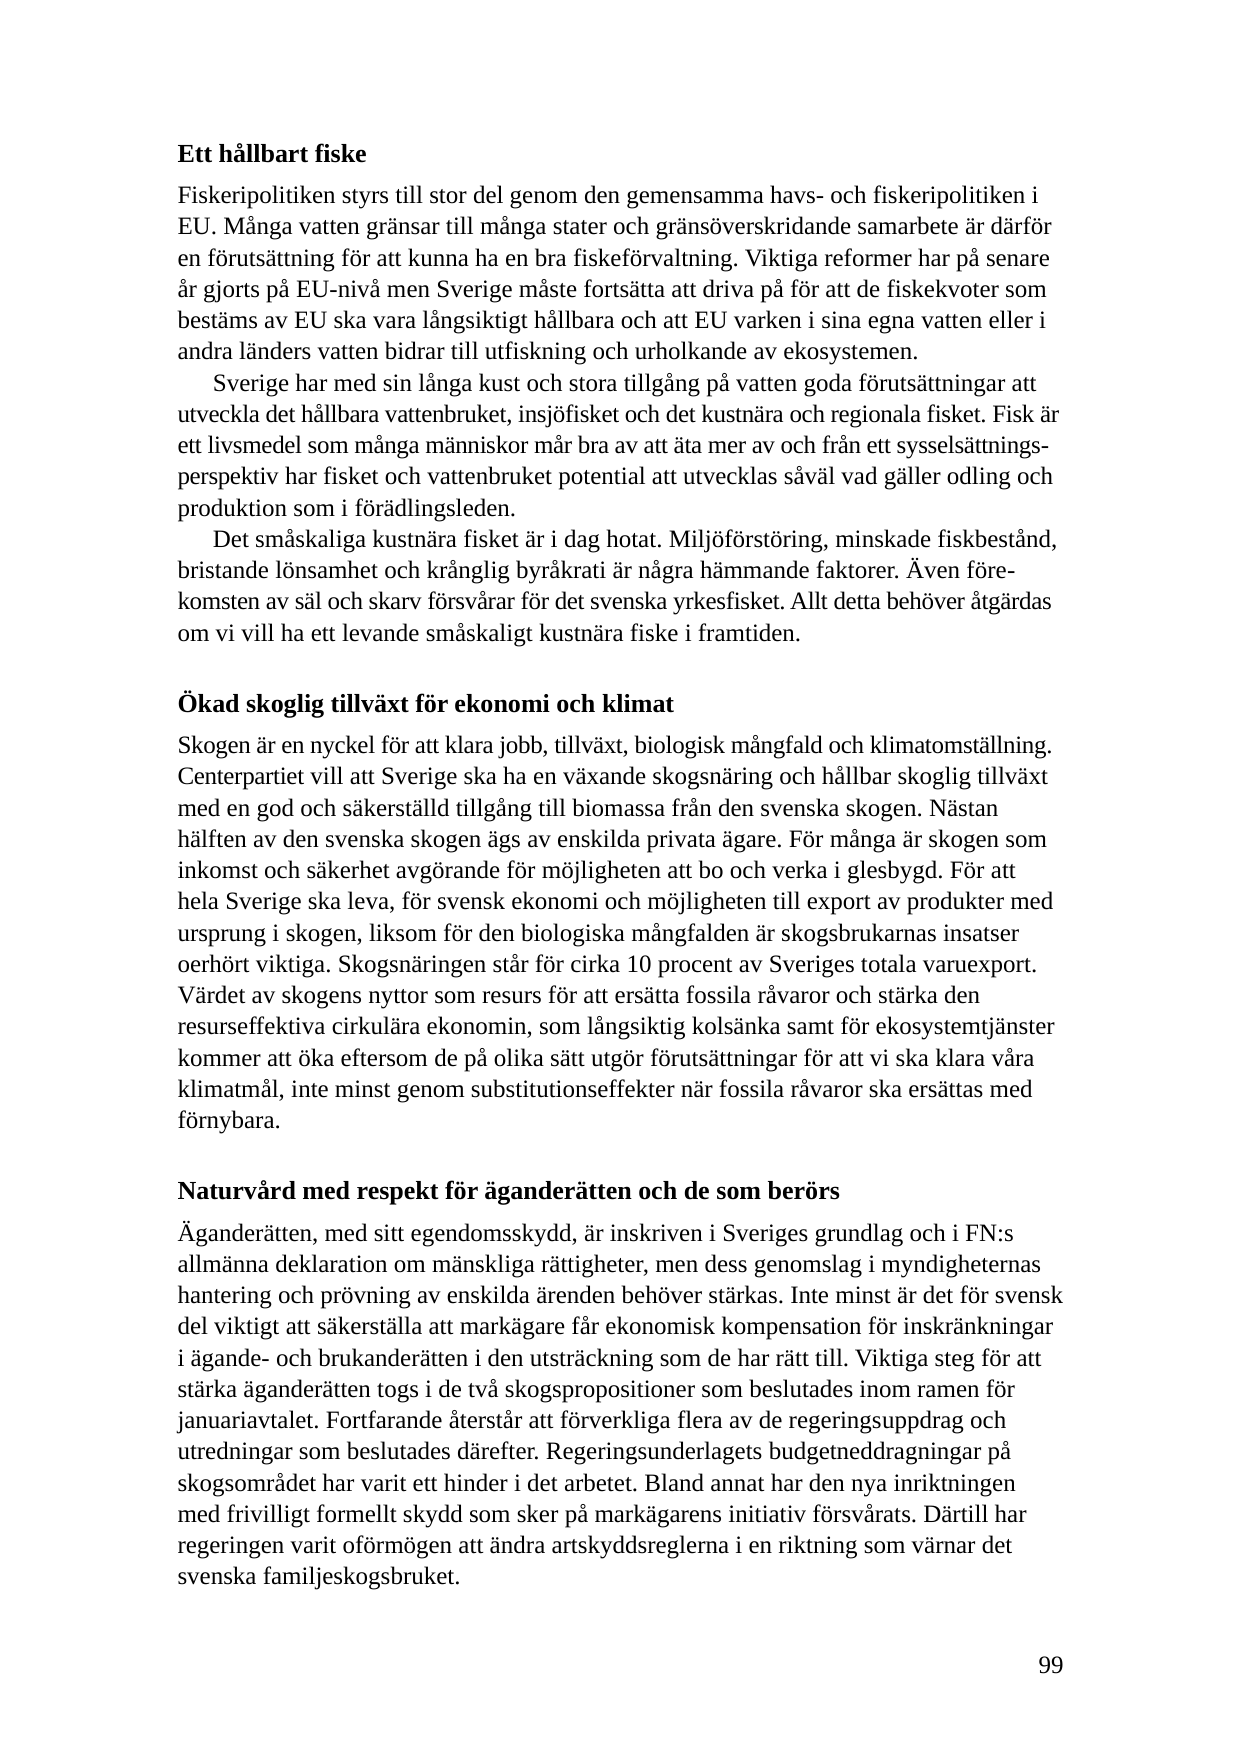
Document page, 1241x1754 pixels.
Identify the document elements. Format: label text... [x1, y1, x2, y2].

text Det småskaliga kustnära fisket är i dag hotat. Miljöförstöring, minskade fiskbestånd, bristande lönsamhet och krånglig byråkrati är några hämmande faktorer. Även förekomsten av säl och skarv försvårar för det svenska yrkesfisket. Allt detta behöver åtgärdas om vi vill ha ett levande småskaligt kustnära fiske i framtiden. [177, 521, 1063, 646]
text Fiskeripolitiken styrs till stor del genom den gemensamma havs- och fiskeripolitiken i EU. Många vatten gränsar till många stater och gränsöverskridande samarbete är därför en förutsättning för att kunna ha en bra fiskeförvaltning. Viktiga reformer har på senare år gjorts på EU-nivå men Sverige måste fortsätta att driva på för att de fiskekvoter som bestäms av EU ska vara långsiktigt hållbara och att EU varken i sina egna vatten eller i andra länders vatten bidrar till utfiskning och urholkande av ekosystemen. [177, 178, 1063, 365]
text Skogen är en nyckel för att klara jobb, tillväxt, biologisk mångfald och klimatomställning. Centerpartiet vill att Sverige ska ha en växande skogsnäring och hållbar skoglig tillväxt med en god och säkerställd tillgång till biomassa från den svenska skogen. Nästan hälften av den svenska skogen ägs av enskilda privata ägare. För många är skogen som inkomst och säkerhet avgörande för möjligheten att bo och verka i glesbygd. För att hela Sverige ska leva, för svensk ekonomi och möjligheten till export av produkter med ursprung i skogen, liksom för den biologiska mångfalden är skogsbrukarnas insatser oerhört viktiga. Skogsnäringen står för cirka 10 procent av Sveriges totala varuexport. Värdet av skogens nyttor som resurs för att ersätta fossila råvaror och stärka den resurseffektiva cirkulära ekonomin, som långsiktig kolsänka samt för ekosystemtjänster kommer att öka eftersom de på olika sätt utgör förutsättningar för att vi ska klara våra klimatmål, inte minst genom substitutionseffekter när fossila råvaror ska ersättas med förnybara. [177, 728, 1063, 1134]
subtitle Ökad skoglig tillväxt för ekonomi och klimat [177, 684, 1063, 719]
subtitle Naturvård med respekt för äganderätten och de som berörs [177, 1171, 1063, 1207]
subtitle Ett hållbart fiske [177, 134, 1063, 169]
text Äganderätten, med sitt egendomsskydd, är inskriven i Sveriges grundlag och i FN:s allmänna deklaration om mänskliga rättigheter, men dess genomslag i myndigheternas hantering och prövning av enskilda ärenden behöver stärkas. Inte minst är det för svensk del viktigt att säkerställa att markägare får ekonomisk kompensation för inskränkningar i ägande- och brukanderätten i den utsträckning som de har rätt till. Viktiga steg för att stärka äganderätten togs i de två skogspropositioner som beslutades inom ramen för januariavtalet. Fortfarande återstår att förverkliga flera av de regeringsuppdrag och utredningar som beslutades därefter. Regeringsunderlagets budgetneddragningar på skogsområdet har varit ett hinder i det arbetet. Bland annat har den nya inriktningen med frivilligt formellt skydd som sker på markägarens initiativ försvårats. Därtill har regeringen varit oförmögen att ändra artskyddsreglerna i en riktning som värnar det svenska familjeskogsbruket. [177, 1215, 1063, 1590]
text Sverige har med sin långa kust och stora tillgång på vatten goda förutsättningar att utveckla det hållbara vattenbruket, insjöfisket och det kustnära och regionala fisket. Fisk är ett livsmedel som många människor mår bra av att äta mer av och från ett sysselsättningsperspektiv har fisket och vattenbruket potential att utvecklas såväl vad gäller odling och produktion som i förädlingsleden. [177, 365, 1063, 521]
